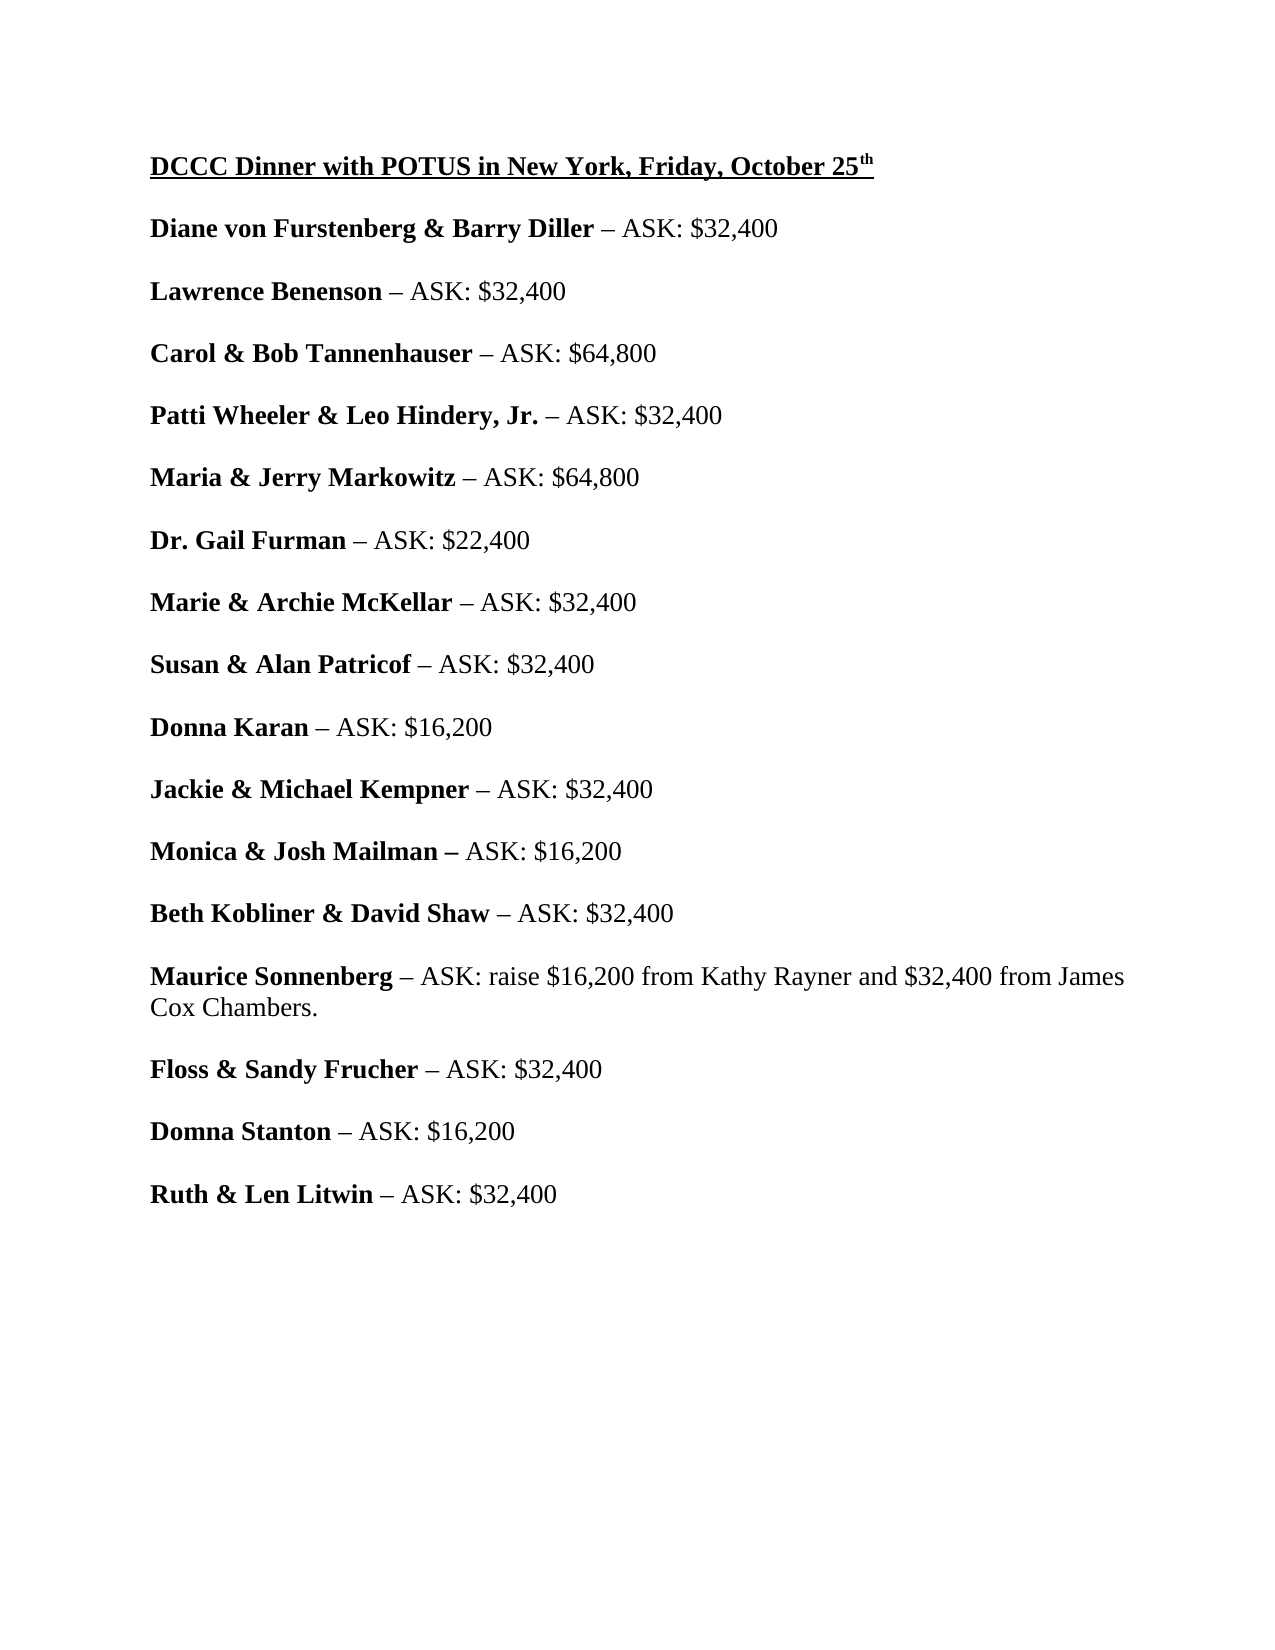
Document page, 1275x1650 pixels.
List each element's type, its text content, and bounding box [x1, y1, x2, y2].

text Donna Karan – ASK: $16,200 [150, 711, 1125, 742]
text Lawrence Benenson – ASK: $32,400 [150, 274, 1125, 306]
text Diane von Furstenberg & Barry Diller – ASK: $32,400 [150, 212, 1125, 243]
text Carol & Bob Tannenhauser – ASK: $64,800 [150, 337, 1125, 368]
text Patti Wheeler & Leo Hindery, Jr. – ASK: $32,400 [150, 399, 1125, 430]
text Jackie & Michael Kempner – ASK: $32,400 [150, 773, 1125, 804]
text Ruth & Len Litwin – ASK: $32,400 [150, 1178, 1125, 1209]
text Susan & Alan Patricof – ASK: $32,400 [150, 648, 1125, 679]
text Maurice Sonnenberg – ASK: raise $16,200 from Kathy Rayner and $32,400 from James Cox Chambers. [150, 960, 1125, 1022]
text Maria & Jerry Markowitz – ASK: $64,800 [150, 461, 1125, 493]
text Marie & Archie McKellar – ASK: $32,400 [150, 586, 1125, 617]
text Monica & Josh Mailman – ASK: $16,200 [150, 835, 1125, 866]
text Floss & Sandy Frucher – ASK: $32,400 [150, 1053, 1125, 1084]
text DCCC Dinner with POTUS in New York, Friday, October 25th [150, 150, 1125, 181]
text Beth Kobliner & David Shaw – ASK: $32,400 [150, 897, 1125, 929]
text Domna Stanton – ASK: $16,200 [150, 1116, 1125, 1147]
text Dr. Gail Furman – ASK: $22,400 [150, 524, 1125, 555]
